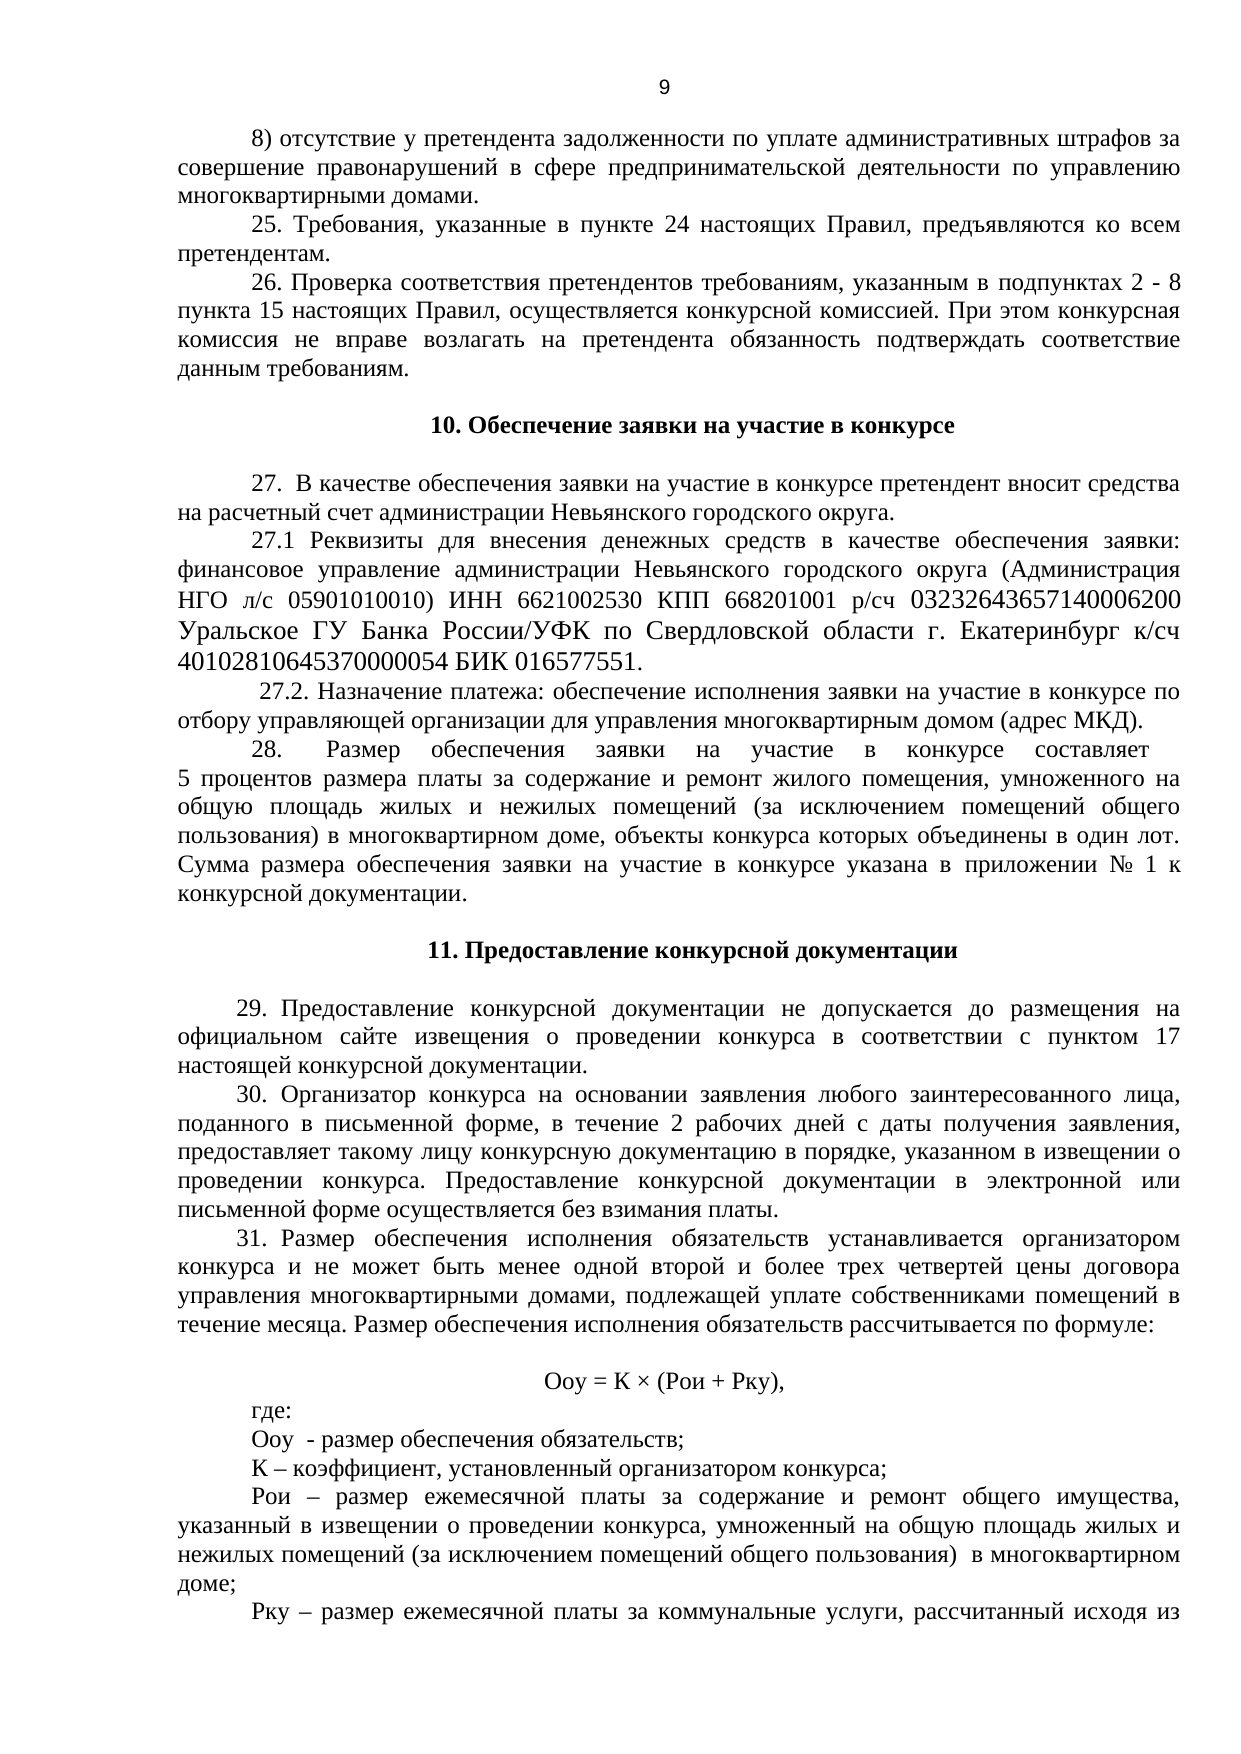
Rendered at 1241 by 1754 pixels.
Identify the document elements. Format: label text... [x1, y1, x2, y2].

text 25. Требования, указанные в пункте 24 настоящих Правил, предъявляются ко всем претендентам. [177, 209, 1181, 267]
text 27.1 Реквизиты для внесения денежных средств в качестве обеспечения заявки: финансовое управление администрации Невьянского городского округа (Администрация НГО л/с 05901010010) ИНН 6621002530 КПП 668201001 р/сч 03232643657140006200 Уральское ГУ Банка России/УФК по Свердловской области г. Екатеринбург к/сч 40102810645370000054 БИК 016577551. [177, 525, 1181, 676]
list Размер обеспечения заявки на участие в конкурсе составляет 5 процентов размера платы за содержание и ремонт жилого помещения, умноженного на общую площадь жилых и нежилых помещений (за исключением помещений общего пользования) в многоквартирном доме, объекты конкурса которых объединены в один лот. Сумма размера обеспечения заявки на участие в конкурсе указана в приложении № 1 к конкурсной документации. [177, 734, 1181, 906]
text К – коэффициент, установленный организатором конкурса; [177, 1453, 1181, 1481]
text 8) отсутствие у претендента задолженности по уплате административных штрафов за совершение правонарушений в сфере предпринимательской деятельности по управлению многоквартирными домами. [177, 123, 1181, 209]
text Ооу = К × (Рои + Рку), [177, 1366, 1152, 1395]
text 10. Обеспечение заявки на участие в конкурсе [177, 410, 1152, 439]
text 27.2. Назначение платежа: обеспечение исполнения заявки на участие в конкурсе по отбору управляющей организации для управления многоквартирным домом (адрес МКД). [177, 676, 1181, 734]
text Ооу - размер обеспечения обязательств; [177, 1424, 1181, 1453]
text 26. Проверка соответствия претендентов требованиям, указанным в подпунктах 2 - 8 пункта 15 настоящих Правил, осуществляется конкурсной комиссией. При этом конкурсная комиссия не вправе возлагать на претендента обязанность подтверждать соответствие данным требованиям. [177, 267, 1181, 382]
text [177, 1596, 1181, 1625]
text Рои – размер ежемесячной платы за содержание и ремонт общего имущества, указанный в извещении о проведении конкурса, умноженный на общую площадь жилых и нежилых помещений (за исключением помещений общего пользования) в многоквартирном доме; [177, 1481, 1181, 1596]
list Предоставление конкурсной документации не допускается до размещения на официальном сайте извещения о проведении конкурса в соответствии с пунктом 17 настоящей конкурсной документации. [177, 993, 1181, 1079]
list Организатор конкурса на основании заявления любого заинтересованного лица, поданного в письменной форме, в течение 2 рабочих дней с даты получения заявления, предоставляет такому лицу конкурсную документацию в порядке, указанном в извещении о проведении конкурса. Предоставление конкурсной документации в электронной или письменной форме осуществляется без взимания платы. [177, 1079, 1181, 1223]
text где: [177, 1395, 1152, 1424]
list Размер обеспечения исполнения обязательств устанавливается организатором конкурса и не может быть менее одной второй и более трех четвертей цены договора управления многоквартирными домами, подлежащей уплате собственниками помещений в течение месяца. Размер обеспечения исполнения обязательств рассчитывается по формуле: [177, 1223, 1181, 1338]
list В качестве обеспечения заявки на участие в конкурсе претендент вносит средства на расчетный счет администрации Невьянского городского округа. [177, 468, 1181, 525]
text 11. Предоставление конкурсной документации [177, 935, 1152, 964]
